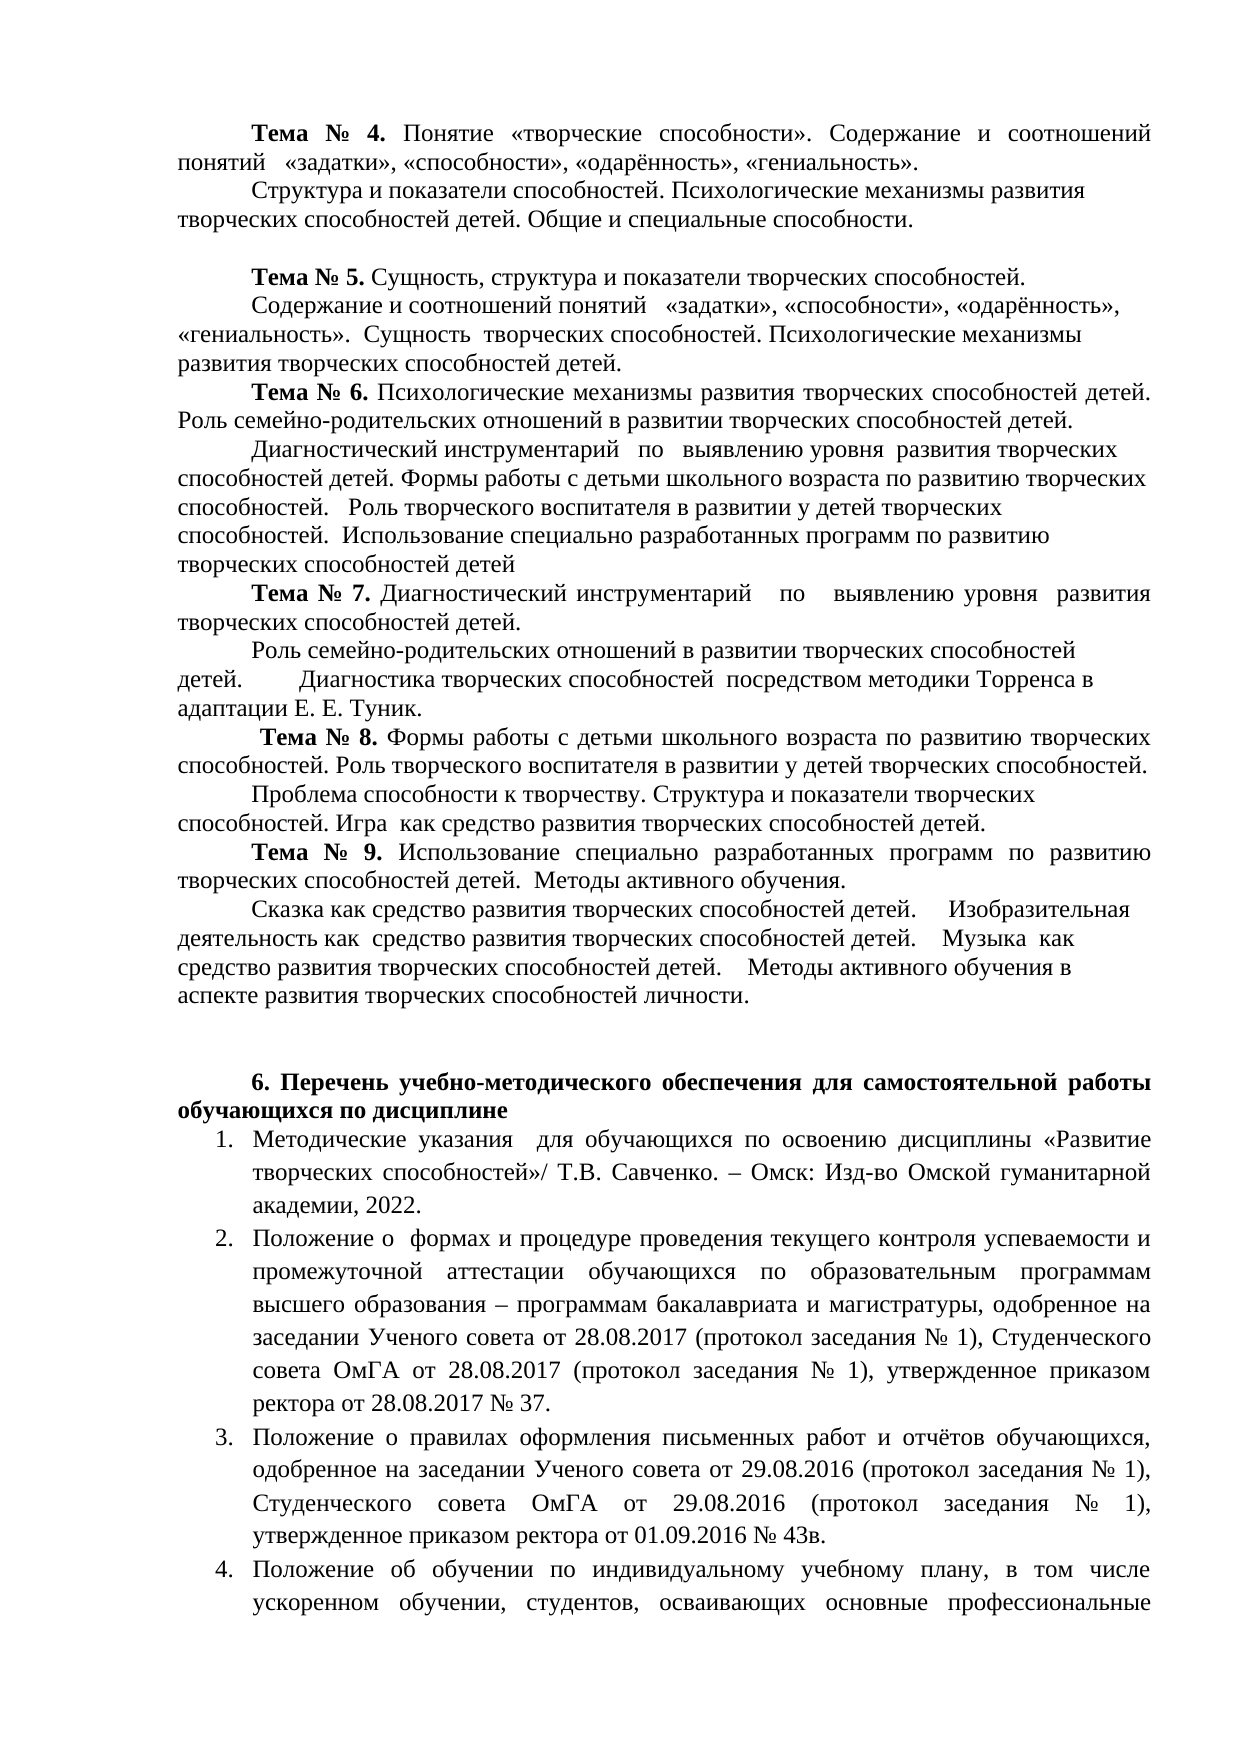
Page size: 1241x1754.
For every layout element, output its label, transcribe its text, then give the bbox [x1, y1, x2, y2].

text Содержание и соотношений понятий «задатки», «способности», «одарённость», «гениальность». Сущность творческих способностей. Психологические механизмы развития творческих способностей детей. [177, 291, 1152, 377]
list Методические указания для обучающихся по освоению дисциплины «Развитие творческих способностей»/ Т.В. Савченко. – Омск: Изд-во Омской гуманитарной академии, 2022. [215, 1124, 1152, 1219]
text Тема № 5. Сущность, структура и показатели творческих способностей. [177, 262, 1152, 291]
text Тема № 8. Формы работы с детьми школьного возраста по развитию творческих способностей. Роль творческого воспитателя в развитии у детей творческих способностей. [177, 722, 1152, 779]
text Роль семейно-родительских отношений в развитии творческих способностей детей. Диагностика творческих способностей посредством методики Торренса в адаптации Е. Е. Туник. [177, 636, 1152, 722]
text Тема № 6. Психологические механизмы развития творческих способностей детей. Роль семейно-родительских отношений в развитии творческих способностей детей. [177, 377, 1152, 434]
list Положение о правилах оформления письменных работ и отчётов обучающихся, одобренное на заседании Ученого совета от 29.08.2016 (протокол заседания № 1), Студенческого совета ОмГА от 29.08.2016 (протокол заседания № 1), утвержденное приказом ректора от 01.09.2016 № 43в. [215, 1422, 1152, 1549]
text Тема № 7. Диагностический инструментарий по выявлению уровня развития творческих способностей детей. [177, 578, 1152, 636]
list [215, 1554, 1152, 1615]
text 6. Перечень учебно-методического обеспечения для самостоятельной работы обучающихся по дисциплине [177, 1067, 1152, 1124]
text Сказка как средство развития творческих способностей детей. Изобразительная деятельность как средство развития творческих способностей детей. Музыка как средство развития творческих способностей детей. Методы активного обучения в аспекте развития творческих способностей личности. [177, 894, 1152, 1009]
text Диагностический инструментарий по выявлению уровня развития творческих способностей детей. Формы работы с детьми школьного возраста по развитию творческих способностей. Роль творческого воспитателя в развитии у детей творческих способностей. Использование специально разработанных программ по развитию творческих способностей детей [177, 434, 1152, 578]
text Проблема способности к творчеству. Структура и показатели творческих способностей. Игра как средство развития творческих способностей детей. [177, 779, 1152, 837]
text Тема № 4. Понятие «творческие способности». Содержание и соотношений понятий «задатки», «способности», «одарённость», «гениальность». [177, 118, 1152, 176]
text Структура и показатели способностей. Психологические механизмы развития творческих способностей детей. Общие и специальные способности. [177, 176, 1152, 233]
list Положение о формах и процедуре проведения текущего контроля успеваемости и промежуточной аттестации обучающихся по образовательным программам высшего образования – программам бакалавриата и магистратуры, одобренное на заседании Ученого совета от 28.08.2017 (протокол заседания № 1), Студенческого совета ОмГА от 28.08.2017 (протокол заседания № 1), утвержденное приказом ректора от 28.08.2017 № 37. [215, 1223, 1152, 1417]
text Тема № 9. Использование специально разработанных программ по развитию творческих способностей детей. Методы активного обучения. [177, 837, 1152, 894]
